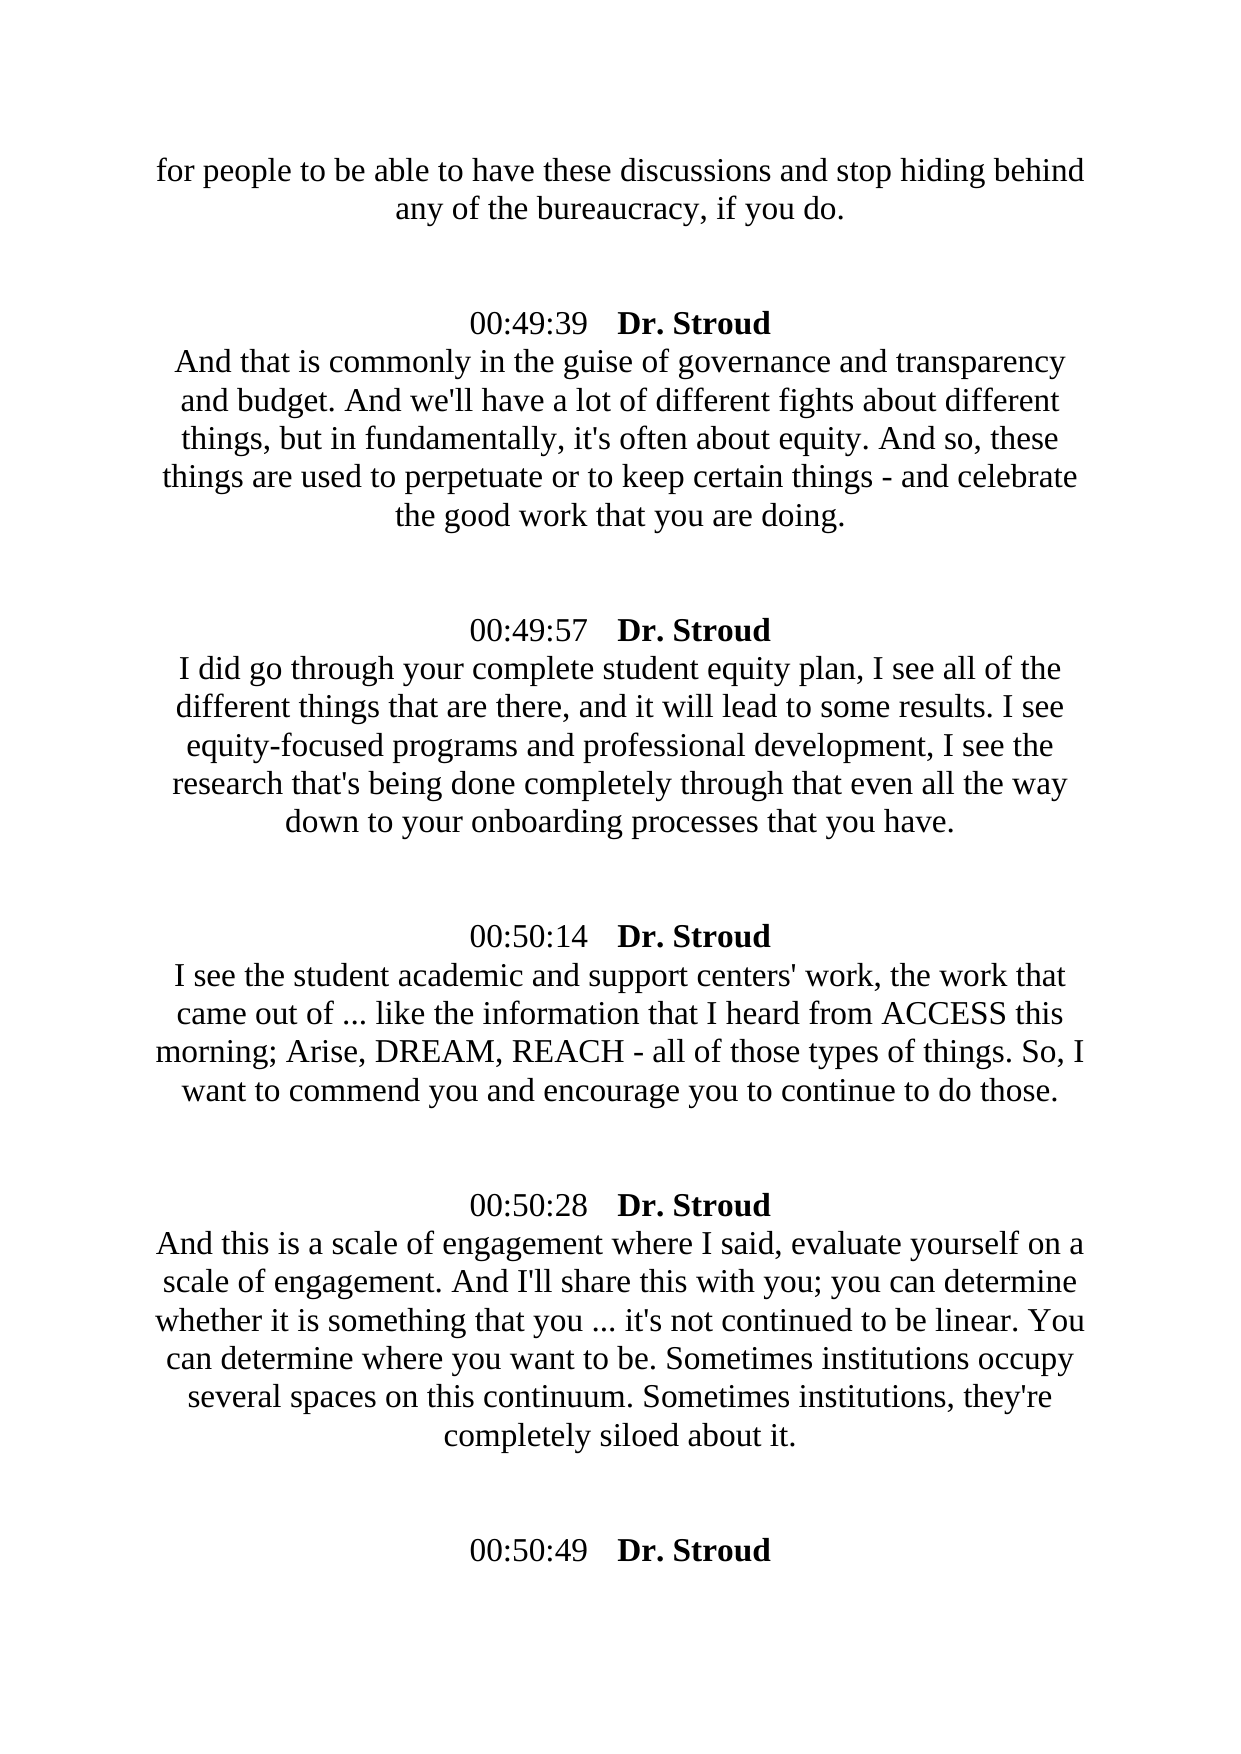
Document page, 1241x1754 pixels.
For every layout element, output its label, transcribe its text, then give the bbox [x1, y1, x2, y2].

subtitle And this is a scale of engagement where I said, evaluate yourself on a scale of engagement. And I'll share this with you; you can determine whether it is something that you ... it's not continued to be linear. You can determine where you want to be. Sometimes institutions occupy several spaces on this continuum. Sometimes institutions, they're completely siloed about it. [150, 1223, 1090, 1492]
subtitle And that is commonly in the guise of governance and transparency and budget. And we'll have a lot of different fights about different things, but in fundamentally, it's often about equity. And so, these things are used to perpetuate or to keep certain things - and celebrate the good work that you are doing. [150, 342, 1090, 572]
subtitle I did go through your complete student equity plan, I see all of the different things that are there, and it will lead to some results. I see equity-focused programs and professional development, I see the research that's being done completely through that even all the way down to your onboarding processes that you have. [150, 648, 1090, 878]
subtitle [150, 150, 1090, 265]
subtitle 00:50:49 Dr. Stroud [150, 1530, 1090, 1568]
subtitle I see the student academic and support centers' work, the work that came out of ... like the information that I heard from ACCESS this morning; Arise, DREAM, REACH - all of those types of things. So, I want to commend you and encourage you to continue to do those. [150, 955, 1090, 1147]
subtitle 00:49:57 Dr. Stroud [150, 610, 1090, 648]
subtitle 00:49:39 Dr. Stroud [150, 303, 1090, 342]
subtitle 00:50:14 Dr. Stroud [150, 917, 1090, 955]
subtitle 00:50:28 Dr. Stroud [150, 1185, 1090, 1223]
